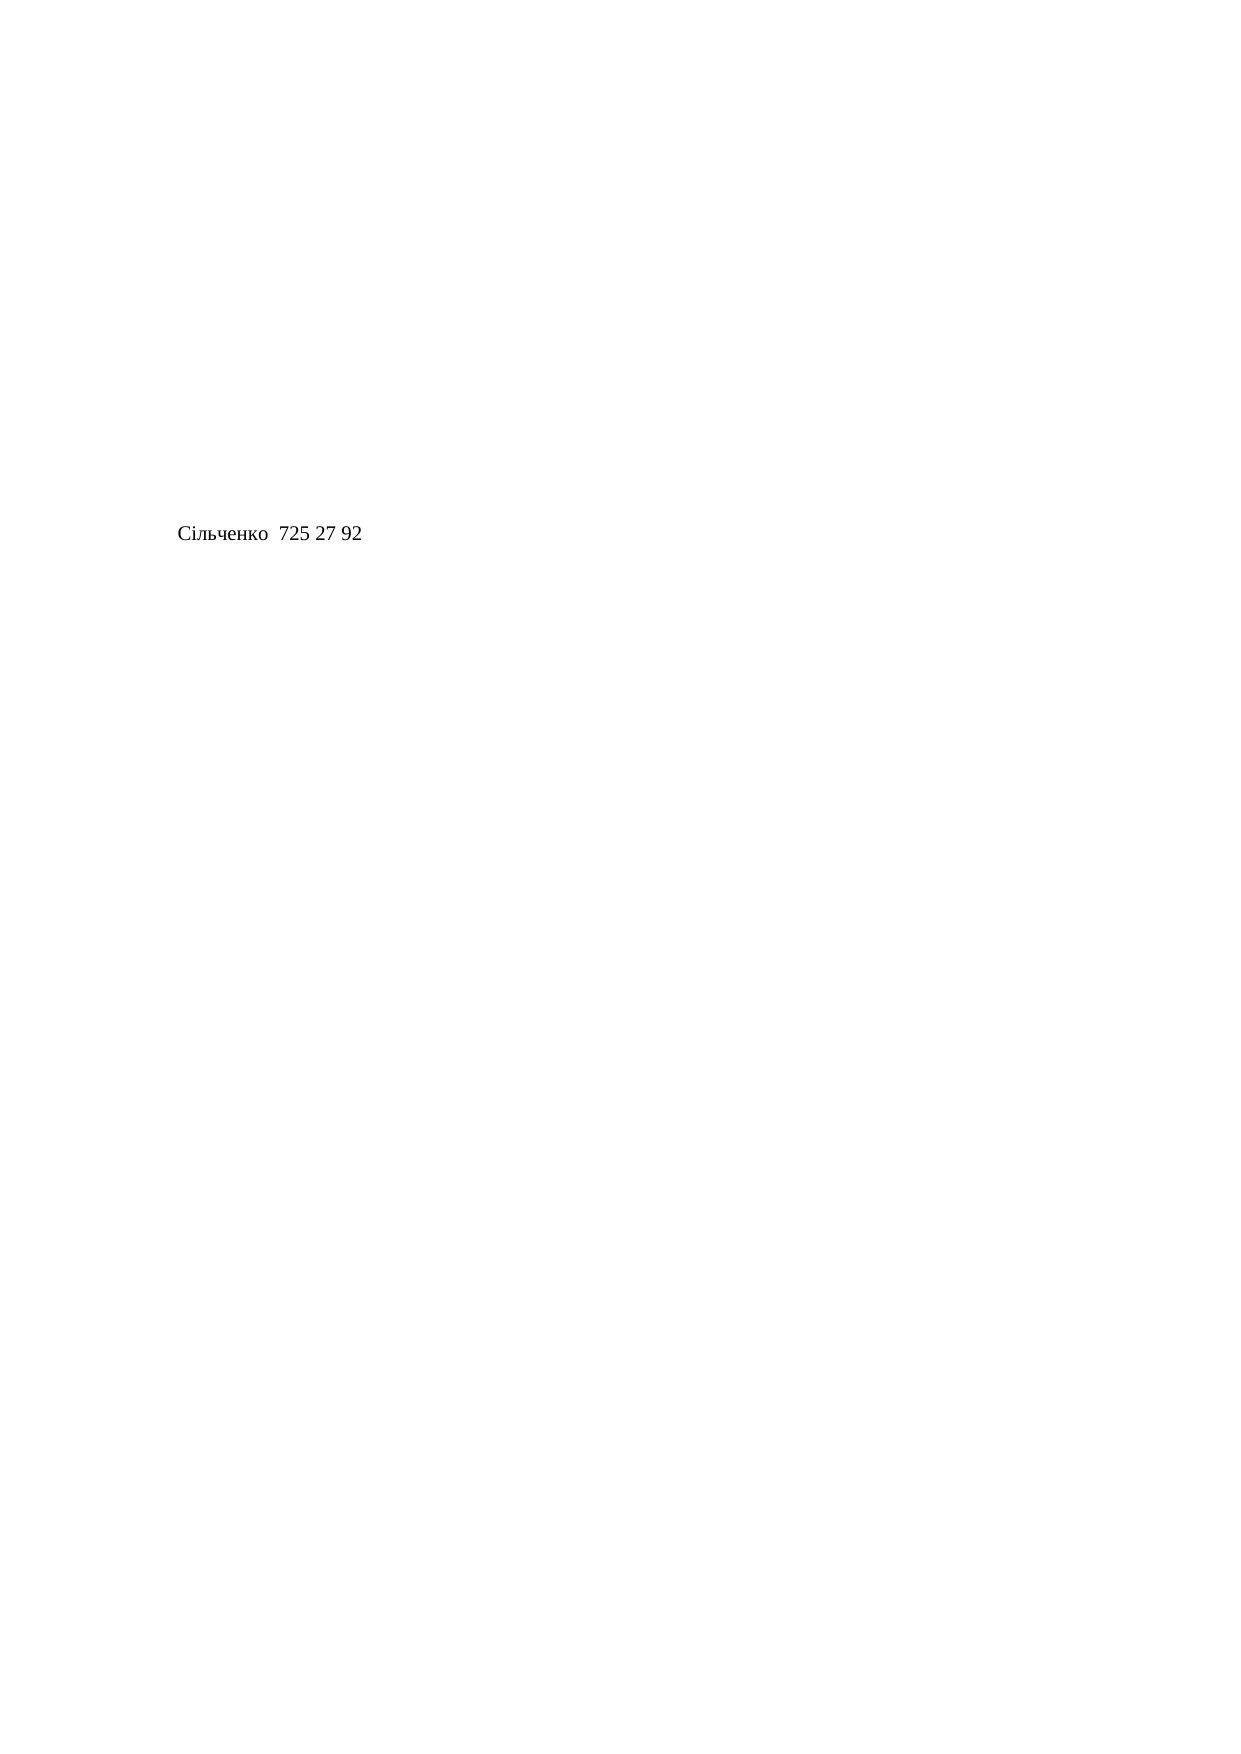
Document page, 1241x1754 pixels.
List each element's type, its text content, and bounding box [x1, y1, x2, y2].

text Сільченко 725 27 92 [177, 521, 1152, 545]
